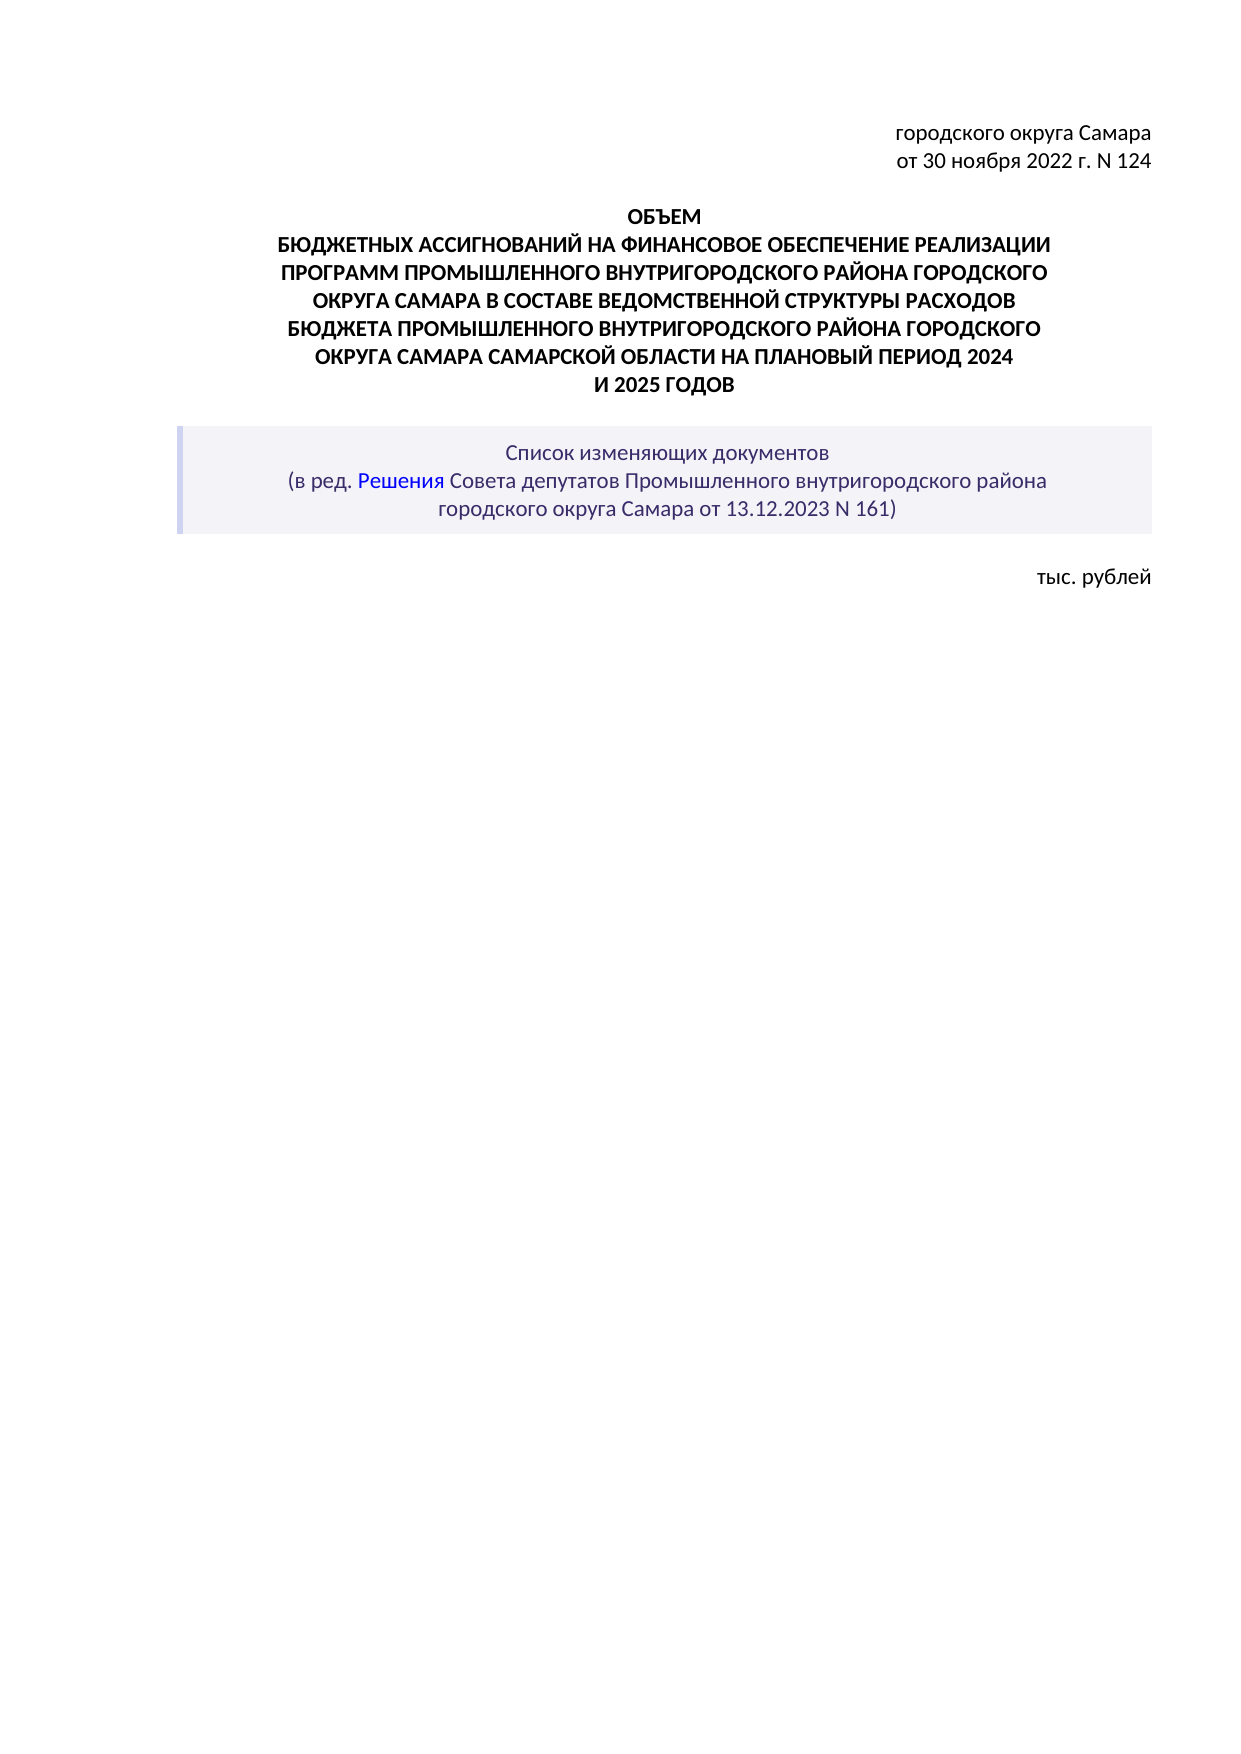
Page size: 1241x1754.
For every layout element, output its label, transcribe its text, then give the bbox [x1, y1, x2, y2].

title БЮДЖЕТА ПРОМЫШЛЕННОГО ВНУТРИГОРОДСКОГО РАЙОНА ГОРОДСКОГО [177, 314, 1152, 342]
title ОБЪЕМ [177, 202, 1152, 230]
text от 30 ноября 2022 г. N 124 [177, 146, 1152, 174]
title И 2025 ГОДОВ [177, 370, 1152, 398]
title ОКРУГА САМАРА В СОСТАВЕ ВЕДОМСТВЕННОЙ СТРУКТУРЫ РАСХОДОВ [177, 286, 1152, 314]
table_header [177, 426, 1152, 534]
title БЮДЖЕТНЫХ АССИГНОВАНИЙ НА ФИНАНСОВОЕ ОБЕСПЕЧЕНИЕ РЕАЛИЗАЦИИ [177, 230, 1152, 258]
text городского округа Самара [177, 118, 1152, 146]
title ОКРУГА САМАРА САМАРСКОЙ ОБЛАСТИ НА ПЛАНОВЫЙ ПЕРИОД 2024 [177, 342, 1152, 370]
text тыс. рублей [177, 562, 1152, 590]
title ПРОГРАММ ПРОМЫШЛЕННОГО ВНУТРИГОРОДСКОГО РАЙОНА ГОРОДСКОГО [177, 258, 1152, 286]
